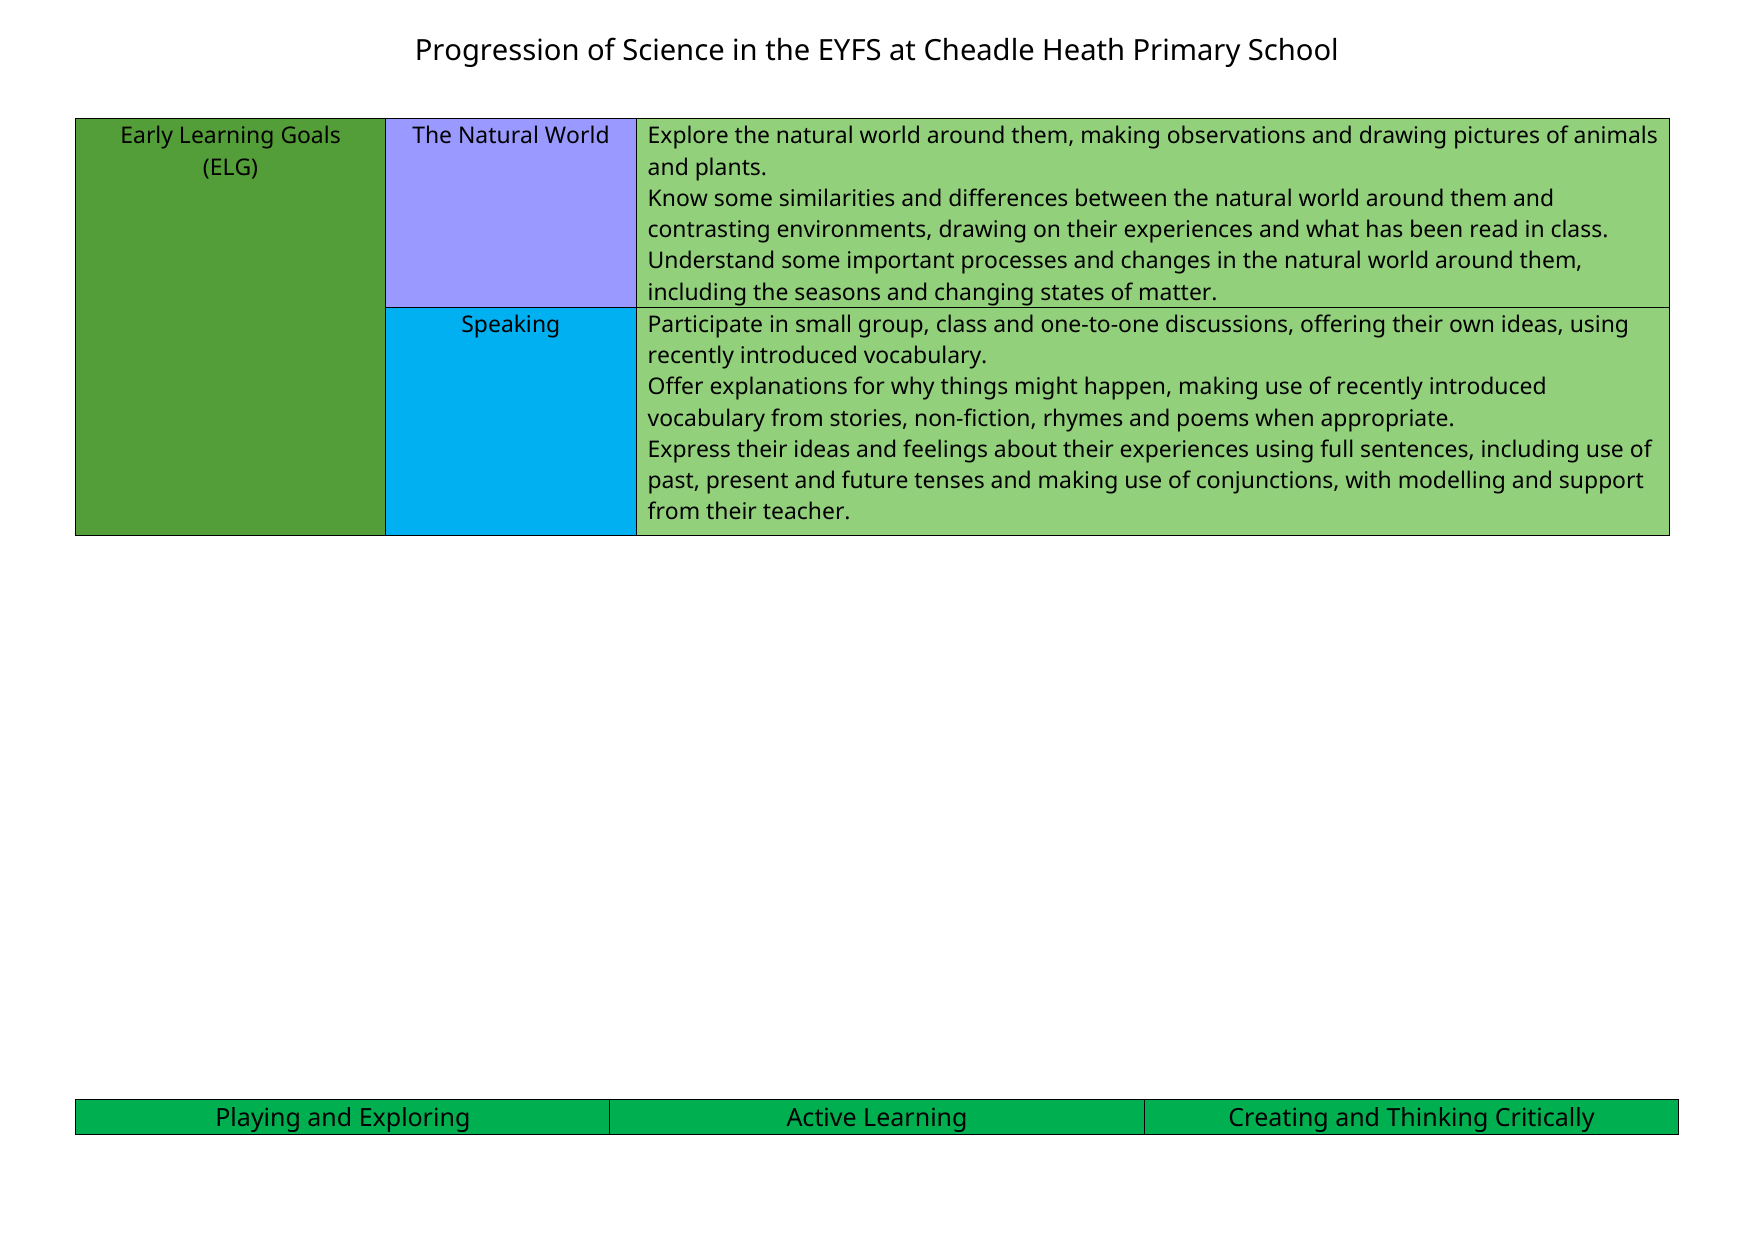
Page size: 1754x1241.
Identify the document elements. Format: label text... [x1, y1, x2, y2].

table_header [76, 1100, 609, 1134]
table_cell Explore the natural world around them, making observations and drawing pictures of animals and plants. Know some similarities and differences between the natural world around them and contrasting environments, drawing on their experiences and what has been read in class. Understand some important processes and changes in the natural world around them, including the seasons and changing states of matter. [637, 119, 1669, 307]
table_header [610, 1100, 1144, 1134]
table_cell The Natural World [386, 119, 636, 307]
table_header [1145, 1100, 1678, 1134]
table_cell Participate in small group, class and one-to-one discussions, offering their own ideas, using recently introduced vocabulary. Offer explanations for why things might happen, making use of recently introduced vocabulary from stories, non-fiction, rhymes and poems when appropriate. Express their ideas and feelings about their experiences using full sentences, including use of past, present and future tenses and making use of conjunctions, with modelling and support from their teacher. [637, 308, 1669, 535]
table_cell Speaking [386, 308, 636, 535]
table_cell Early Learning Goals (ELG) [76, 119, 385, 535]
